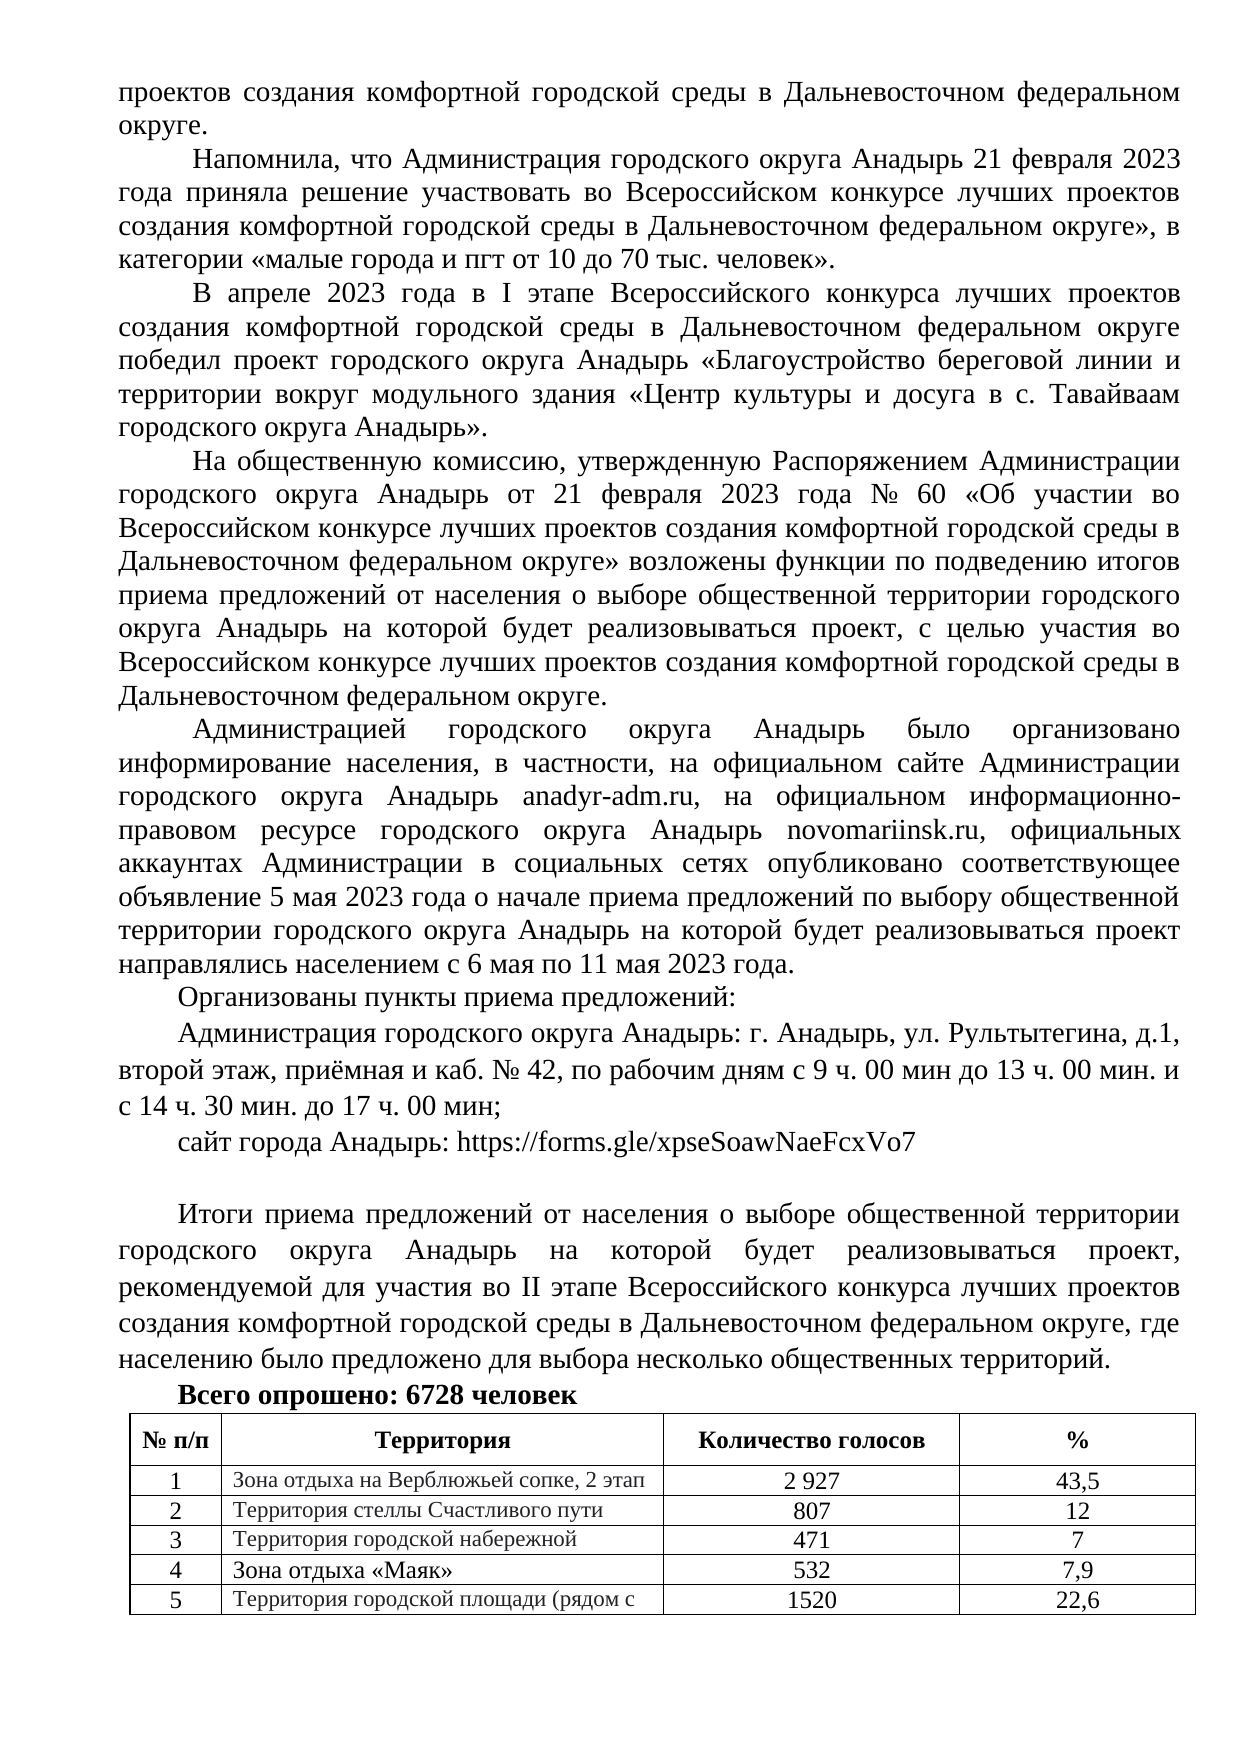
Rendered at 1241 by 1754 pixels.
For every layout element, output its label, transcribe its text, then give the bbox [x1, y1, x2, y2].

table_cell 2 927 [664, 1466, 959, 1495]
text Организованы пункты приема предложений: [118, 979, 1181, 1013]
table_cell 3 [131, 1526, 221, 1554]
table_cell Территория городской площади (рядом с ДНТ) [222, 1585, 663, 1614]
table_header № п/п [131, 1414, 221, 1465]
table_cell 1520 [664, 1585, 959, 1614]
table_header Территория [222, 1414, 663, 1465]
table_cell Территория городской набережной [222, 1526, 663, 1554]
table_cell 807 [664, 1496, 959, 1524]
table_cell 22,6 [960, 1585, 1195, 1614]
table_header Количество голосов [664, 1414, 959, 1465]
table_cell 532 [664, 1555, 959, 1584]
table_cell Территория стеллы Счастливого пути [222, 1496, 663, 1524]
list Администрацией городского округа Анадырь было организовано информирование населения, в частности, на официальном сайте Администрации городского округа Анадырь anadyr-adm.ru, на официальном информационно-правовом ресурсе городского округа Анадырь novomariinsk.ru, официальных аккаунтах Администрации в социальных сетях опубликовано соответствующее объявление 5 мая 2023 года о начале приема предложений по выбору общественной территории городского округа Анадырь на которой будет реализовываться проект направлялись населением с 6 мая по 11 мая 2023 года. [118, 711, 1181, 979]
text сайт города Анадырь: https://forms.gle/xpseSoawNaeFcxVo7 [118, 1124, 1181, 1158]
text В апреле 2023 года в I этапе Всероссийского конкурса лучших проектов создания комфортной городской среды в Дальневосточном федеральном округе победил проект городского округа Анадырь «Благоустройство береговой линии и территории вокруг модульного здания «Центр культуры и досуга в с. Тавайваам городского округа Анадырь». [118, 275, 1181, 443]
table_cell Зона отдыха на Верблюжьей сопке, 2 этап [222, 1466, 663, 1495]
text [118, 74, 1181, 141]
text Итоги приема предложений от населения о выборе общественной территории городского округа Анадырь на которой будет реализовываться проект, рекомендуемой для участия во II этапе Всероссийского конкурса лучших проектов создания комфортной городской среды в Дальневосточном федеральном округе, где населению было предложено для выбора несколько общественных территорий. [118, 1196, 1181, 1374]
table_cell 2 [131, 1496, 221, 1524]
table_cell 4 [131, 1555, 221, 1584]
table_header % [960, 1414, 1195, 1465]
table_cell 5 [131, 1585, 221, 1614]
table_cell 7,9 [960, 1555, 1195, 1584]
table_cell 7 [960, 1526, 1195, 1554]
text Напомнила, что Администрация городского округа Анадырь 21 февраля 2023 года приняла решение участвовать во Всероссийском конкурсе лучших проектов создания комфортной городской среды в Дальневосточном федеральном округе», в категории «малые города и пгт от 10 до 70 тыс. человек». [118, 141, 1181, 275]
table_cell 43,5 [960, 1466, 1195, 1495]
table_cell Зона отдыха «Маяк» [222, 1555, 663, 1584]
table_cell 12 [960, 1496, 1195, 1524]
text Администрация городского округа Анадырь: г. Анадырь, ул. Рультытегина, д.1, второй этаж, приёмная и каб. № 42, по рабочим дням с 9 ч. 00 мин до 13 ч. 00 мин. и с 14 ч. 30 мин. до 17 ч. 00 мин; [118, 1016, 1181, 1121]
text Всего опрошено: 6728 человек [118, 1377, 1181, 1411]
text На общественную комиссию, утвержденную Распоряжением Администрации городского округа Анадырь от 21 февраля 2023 года № 60 «Об участии во Всероссийском конкурсе лучших проектов создания комфортной городской среды в Дальневосточном федеральном округе» возложены функции по подведению итогов приема предложений от населения о выборе общественной территории городского округа Анадырь на которой будет реализовываться проект, с целью участия во Всероссийском конкурсе лучших проектов создания комфортной городской среды в Дальневосточном федеральном округе. [118, 443, 1181, 711]
table_cell 1 [131, 1466, 221, 1495]
table_cell 471 [664, 1526, 959, 1554]
